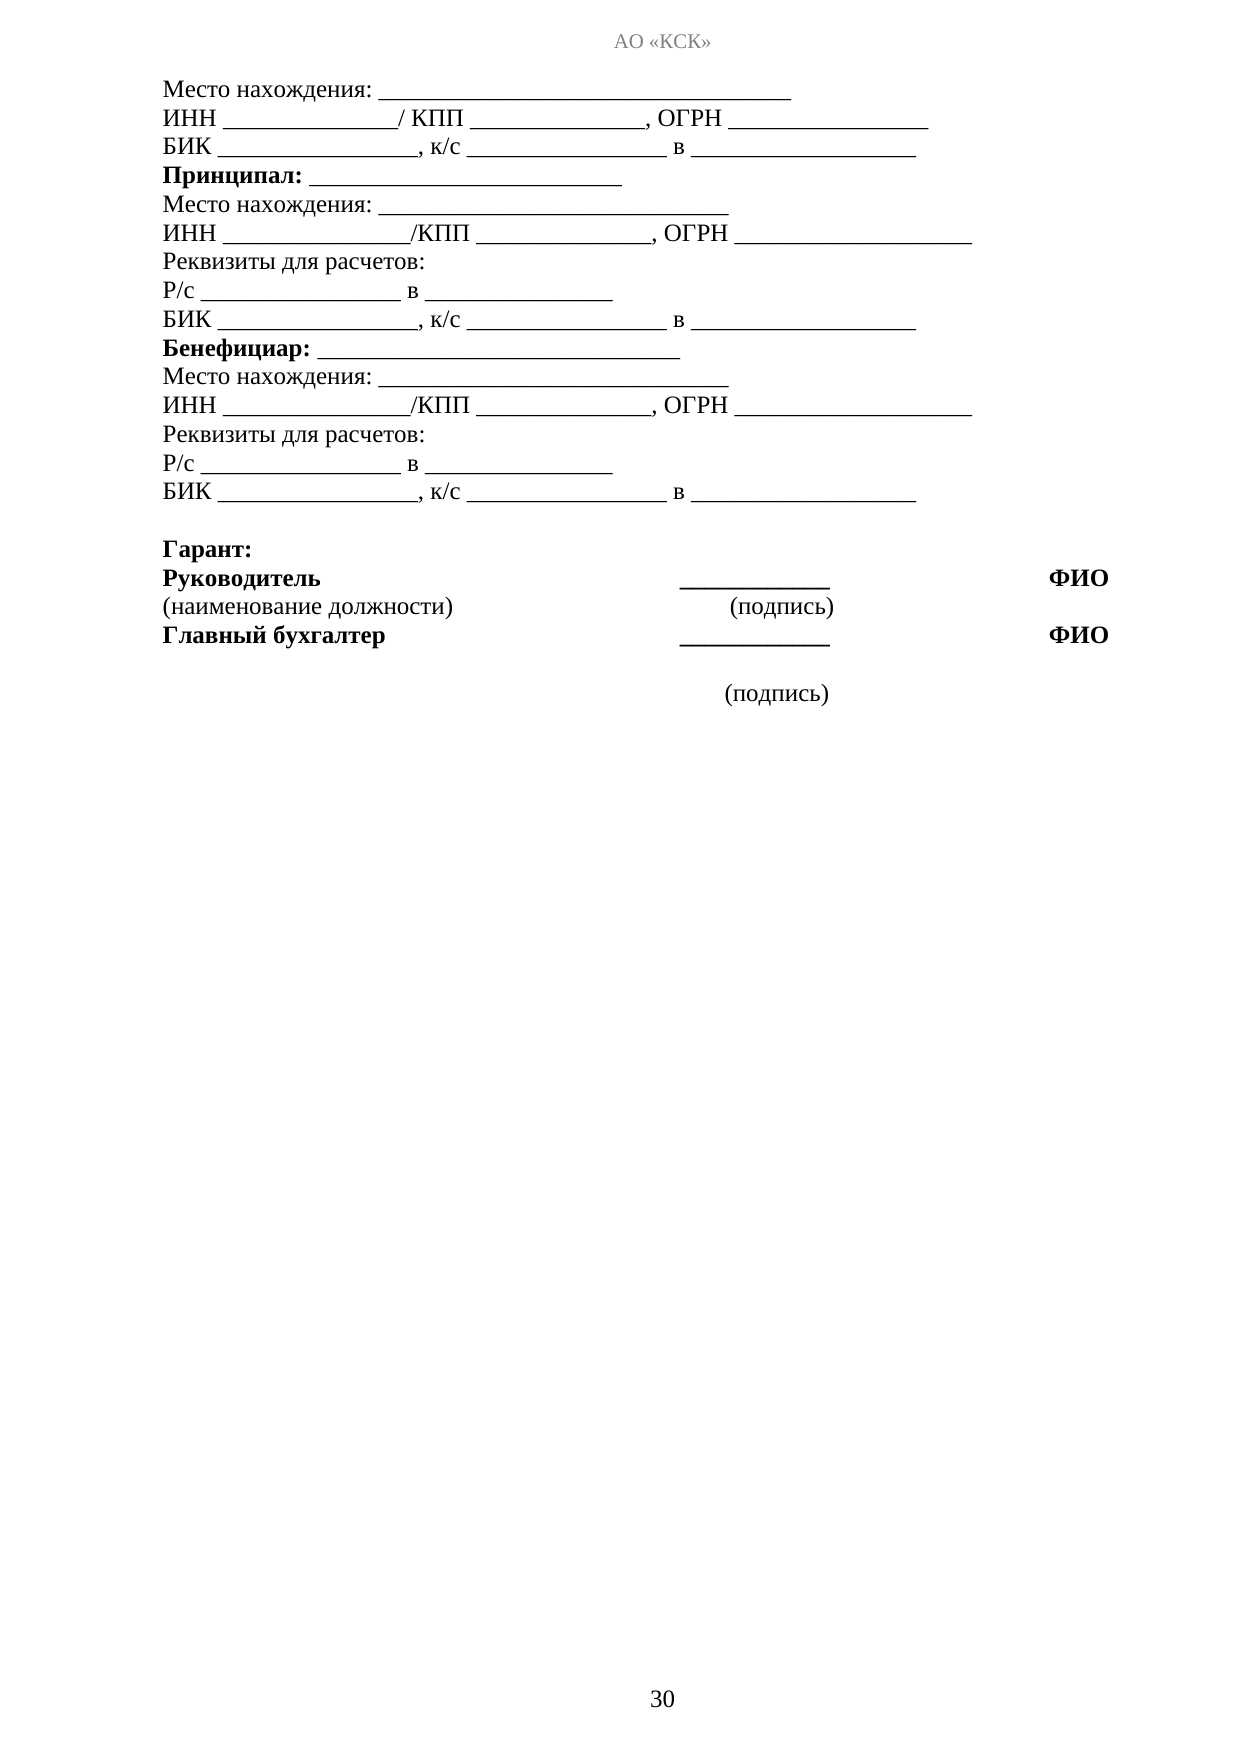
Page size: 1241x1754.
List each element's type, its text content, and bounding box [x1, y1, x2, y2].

text Реквизиты для расчетов: [162, 246, 1162, 275]
text Руководитель ____________ ФИО [162, 563, 1162, 591]
text БИК ________________, к/с ________________ в __________________ [162, 131, 1162, 160]
text Гарант: [162, 534, 1162, 563]
text Место нахождения: _________________________________ [162, 74, 1162, 103]
text Реквизиты для расчетов: [162, 419, 1162, 448]
text Место нахождения: ____________________________ [162, 189, 1162, 218]
text Р/с ________________ в _______________ [162, 275, 1162, 304]
text Главный бухгалтер ____________ ФИО [162, 620, 1162, 649]
text ИНН _______________/КПП ______________, ОГРН ___________________ [162, 390, 1162, 419]
text БИК ________________, к/с ________________ в __________________ [162, 476, 1162, 505]
text (подпись) [162, 678, 1162, 706]
text Место нахождения: ____________________________ [162, 361, 1162, 390]
text (наименование должности) (подпись) [162, 591, 1162, 620]
text БИК ________________, к/с ________________ в __________________ [162, 304, 1162, 333]
text Бенефициар: _____________________________ [162, 333, 1162, 361]
text Р/с ________________ в _______________ [162, 448, 1162, 476]
text ИНН ______________/ КПП ______________, ОГРН ________________ [162, 103, 1162, 131]
text Принципал: _________________________ [162, 160, 1162, 189]
text ИНН _______________/КПП ______________, ОГРН ___________________ [162, 218, 1162, 246]
